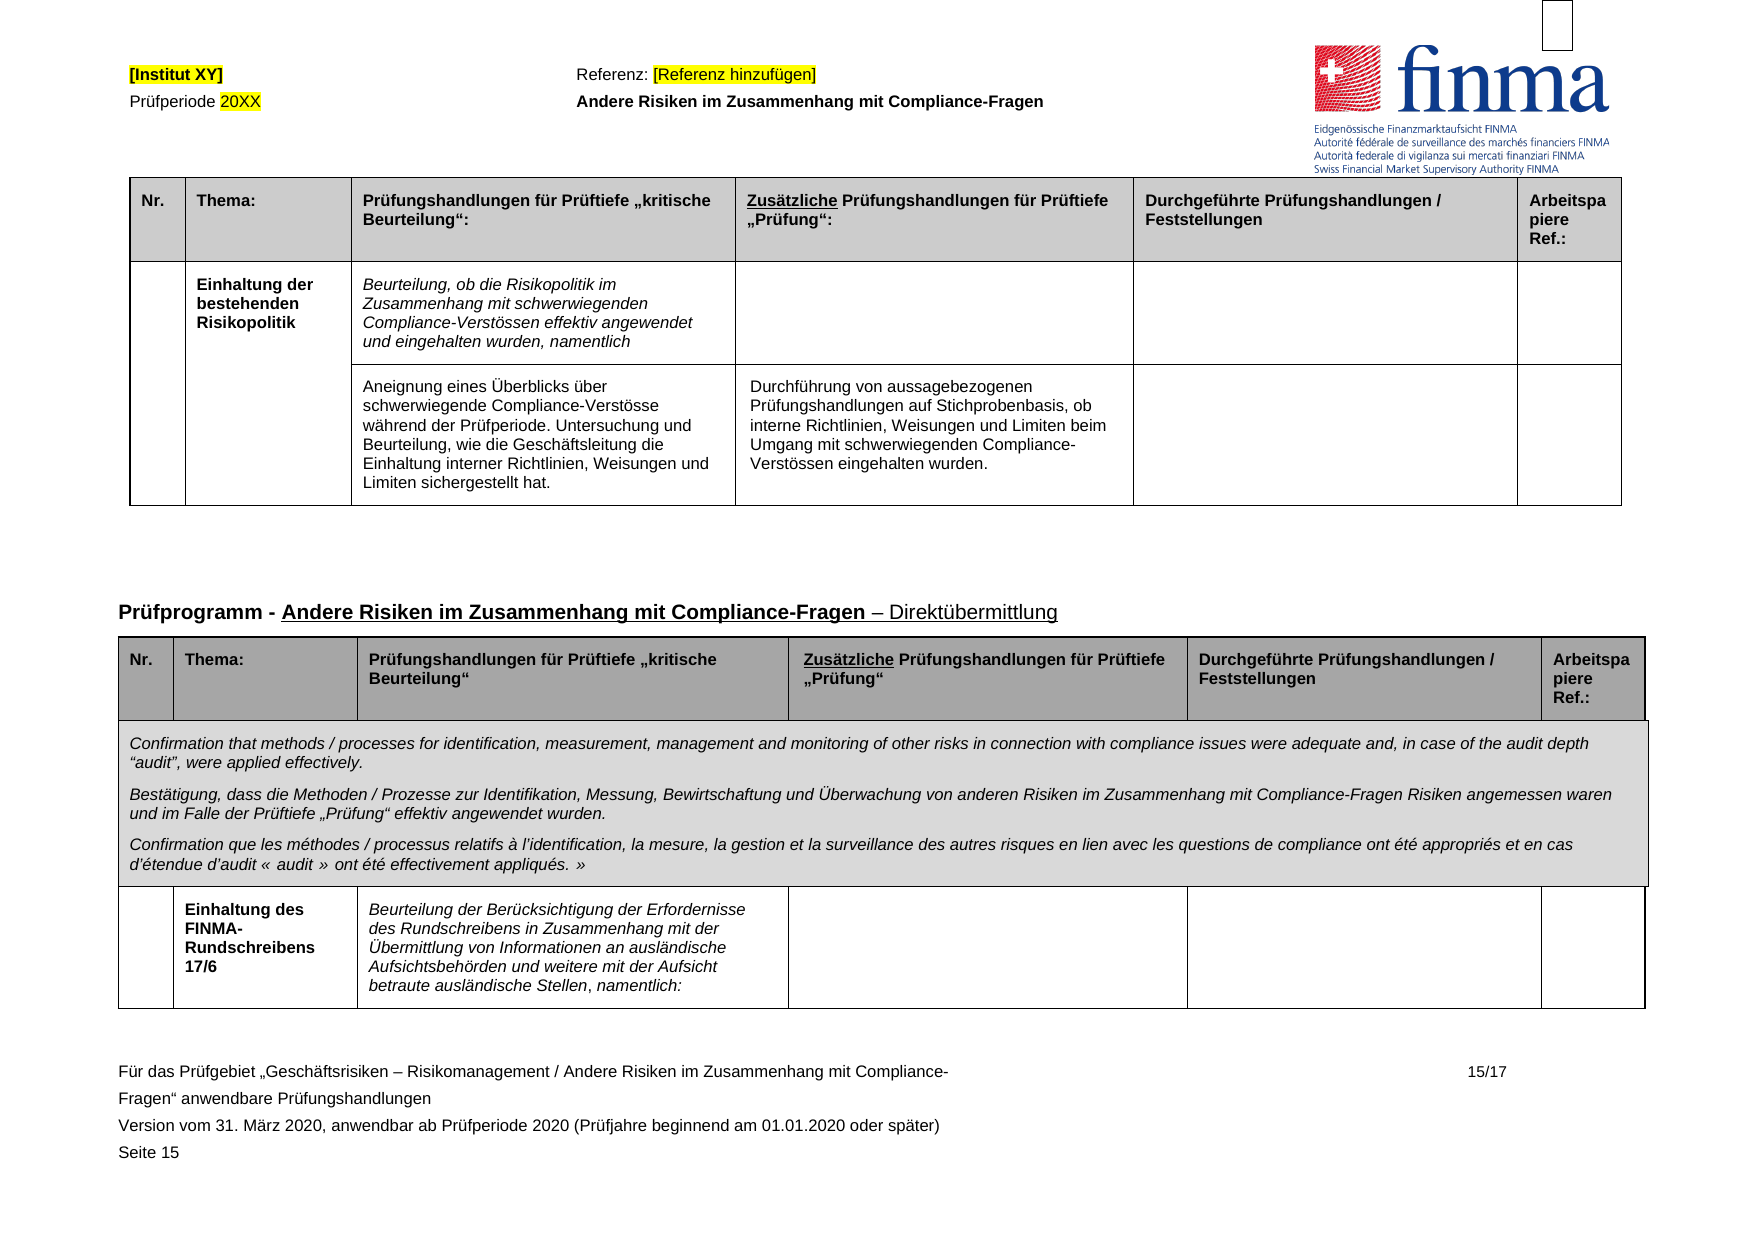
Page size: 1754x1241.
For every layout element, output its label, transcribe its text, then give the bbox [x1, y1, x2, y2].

table_header Nr. [119, 638, 173, 720]
table_cell [1542, 887, 1644, 1008]
table_cell [789, 887, 1187, 1008]
table_header Thema: [174, 638, 357, 720]
table_cell Aneignung eines Überblicks über schwerwiegende Compliance-Verstösse während der Prüfperiode. Untersuchung und Beurteilung, wie die Geschäftsleitung die Einhaltung interner Richtlinien, Weisungen und Limiten sichergestellt hat. [352, 365, 735, 504]
picture [1314, 45, 1610, 175]
table_cell Einhaltung des FINMA-Rundschreibens 17/6 [174, 887, 357, 1008]
table_header Arbeitspapiere Ref.: [1518, 178, 1621, 261]
table_cell [1134, 262, 1517, 363]
table_cell [119, 887, 173, 1008]
table_header Zusätzliche Prüfungshandlungen für Prüftiefe „Prüfung“ [789, 638, 1187, 720]
table_cell [1518, 365, 1621, 504]
table_header Prüfungshandlungen für Prüftiefe „kritische Beurteilung“: [352, 178, 735, 261]
table_header Durchgeführte Prüfungshandlungen / Feststellungen [1188, 638, 1541, 720]
table_header Arbeitspapiere Ref.: [1542, 638, 1644, 720]
table_header Nr. [131, 178, 185, 261]
table_cell [1134, 365, 1517, 504]
table_cell [1518, 262, 1621, 363]
table_cell [736, 262, 1133, 363]
table_cell Einhaltung der bestehenden Risikopolitik [186, 262, 351, 504]
table_header Thema: [186, 178, 351, 261]
table_cell Confirmation that methods / processes for identification, measurement, management and monitoring of other risks in connection with compliance issues were adequate and, in case of the audit depth “audit”, were applied effectively. Bestätigung, dass die Methoden / Prozesse zur Identifikation, Messung, Bewirtschaftung und Überwachung von anderen Risiken im Zusammenhang mit Compliance-Fragen Risiken angemessen waren und im Falle der Prüftiefe „Prüfung“ effektiv angewendet wurden. Confirmation que les méthodes / processus relatifs à l’identification, la mesure, la gestion et la surveillance des autres risques en lien avec les questions de compliance ont été appropriés et en cas d’étendue d’audit « audit » ont été effectivement appliqués. » [119, 721, 1648, 886]
table_header Zusätzliche Prüfungshandlungen für Prüftiefe „Prüfung“: [736, 178, 1133, 261]
table_header Prüfungshandlungen für Prüftiefe „kritische Beurteilung“ [358, 638, 788, 720]
table_header [1543, 1, 1572, 50]
table_cell Beurteilung der Berücksichtigung der Erfordernisse des Rundschreibens in Zusammenhang mit der Übermittlung von Informationen an ausländische Aufsichtsbehörden und weitere mit der Aufsicht betraute ausländische Stellen, namentlich: [358, 887, 788, 1008]
text Prüfprogramm - Andere Risiken im Zusammenhang mit Compliance-Fragen – Direktübermittlung [118, 600, 1606, 624]
table_cell Beurteilung, ob die Risikopolitik im Zusammenhang mit schwerwiegenden Compliance-Verstössen effektiv angewendet und eingehalten wurden, namentlich [352, 262, 735, 363]
table_header Durchgeführte Prüfungshandlungen / Feststellungen [1134, 178, 1517, 261]
table_cell [131, 262, 185, 504]
table_cell Durchführung von aussagebezogenen Prüfungshandlungen auf Stichprobenbasis, ob interne Richtlinien, Weisungen und Limiten beim Umgang mit schwerwiegenden Compliance-Verstössen eingehalten wurden. [736, 365, 1133, 504]
table_cell [1188, 887, 1541, 1008]
